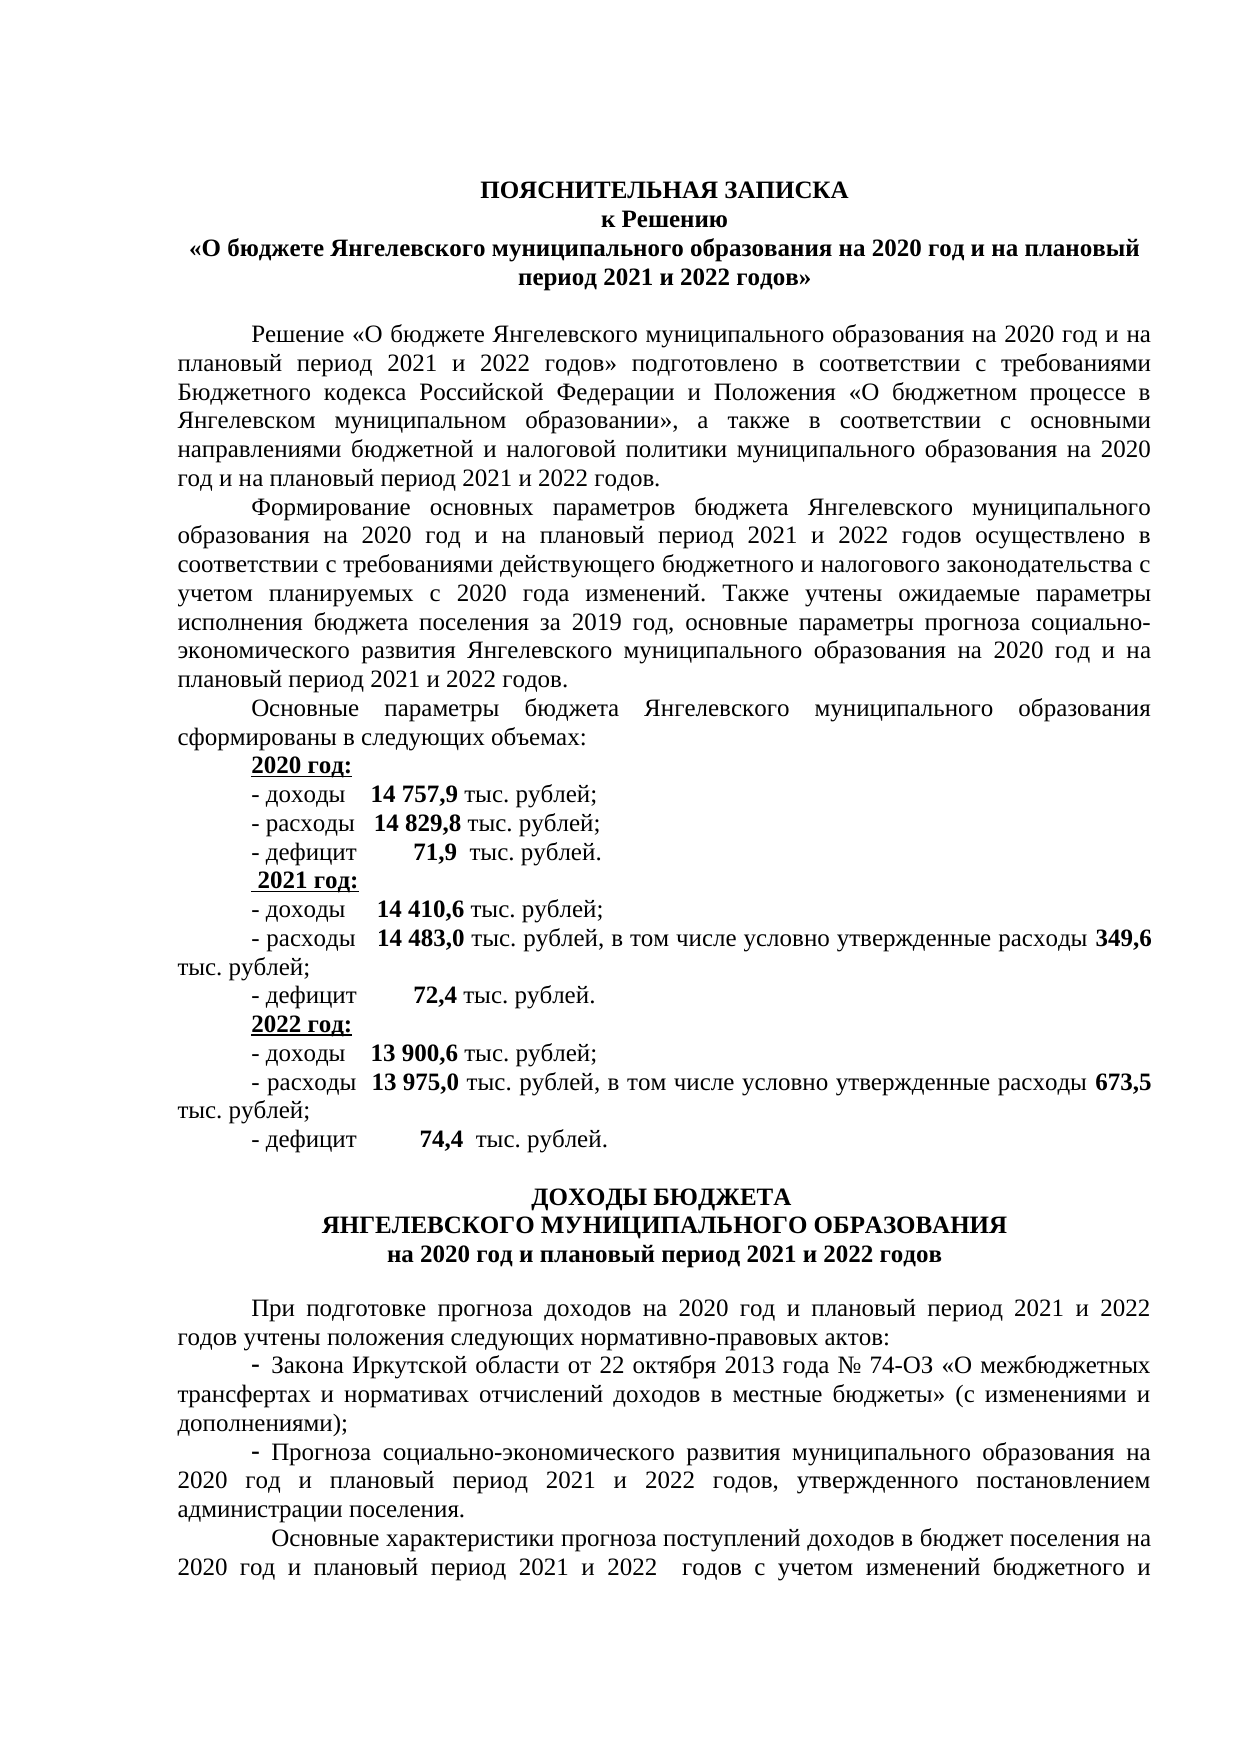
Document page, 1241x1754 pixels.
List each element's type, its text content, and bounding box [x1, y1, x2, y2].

list Закона Иркутской области от 22 октября 2013 года № 74-ОЗ «О межбюджетных трансфертах и нормативах отчислений доходов в местные бюджеты» (с изменениями и дополнениями); [177, 1351, 1152, 1437]
text на 2020 год и плановый период 2021 и 2022 годов [177, 1239, 1152, 1268]
text - дефицит 71,9 тыс. рублей. [177, 837, 1152, 866]
list Прогноза социально-экономического развития муниципального образования на 2020 год и плановый период 2021 и 2022 годов, утвержденного постановлением администрации поселения. [177, 1437, 1152, 1523]
text к Решению [177, 204, 1152, 233]
text - расходы 14 483,0 тыс. рублей, в том числе условно утвержденные расходы 349,6 тыс. рублей; [177, 923, 1152, 981]
text - дефицит 72,4 тыс. рублей. [177, 981, 1152, 1009]
text 2020 год: [177, 751, 1152, 779]
text - дефицит 74,4 тыс. рублей. [177, 1124, 1152, 1153]
text Формирование основных параметров бюджета Янгелевского муниципального образования на 2020 год и на плановый период 2021 и 2022 годов осуществлено в соответствии с требованиями действующего бюджетного и налогового законодательства с учетом планируемых с 2020 года изменений. Также учтены ожидаемые параметры исполнения бюджета поселения за 2019 год, основные параметры прогноза социально-экономического развития Янгелевского муниципального образования на 2020 год и на плановый период 2021 и 2022 годов. [177, 492, 1152, 693]
text - расходы 13 975,0 тыс. рублей, в том числе условно утвержденные расходы 673,5 тыс. рублей; [177, 1067, 1152, 1124]
text 2022 год: [177, 1009, 1152, 1038]
text 2021 год: [177, 866, 1152, 894]
text «О бюджете Янгелевского муниципального образования на 2020 год и на плановый период 2021 и 2022 годов» [177, 233, 1152, 291]
text - доходы 14 757,9 тыс. рублей; [177, 779, 1152, 808]
text Основные параметры бюджета Янгелевского муниципального образования сформированы в следующих объемах: [177, 693, 1152, 751]
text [177, 1523, 1152, 1581]
text ПОЯСНИТЕЛЬНАЯ ЗАПИСКА [177, 176, 1152, 204]
text - доходы 13 900,6 тыс. рублей; [177, 1038, 1152, 1067]
text - расходы 14 829,8 тыс. рублей; [177, 808, 1152, 837]
text ДОХОДЫ БЮДЖЕТА ЯНГЕЛЕВСКОГО МУНИЦИПАЛЬНОГО ОБРАЗОВАНИЯ [177, 1182, 1152, 1239]
text При подготовке прогноза доходов на 2020 год и плановый период 2021 и 2022 годов учтены положения следующих нормативно-правовых актов: [177, 1293, 1152, 1351]
text - доходы 14 410,6 тыс. рублей; [177, 894, 1152, 923]
text Решение «О бюджете Янгелевского муниципального образования на 2020 год и на плановый период 2021 и 2022 годов» подготовлено в соответствии с требованиями Бюджетного кодекса Российской Федерации и Положения «О бюджетном процессе в Янгелевском муниципальном образовании», а также в соответствии с основными направлениями бюджетной и налоговой политики муниципального образования на 2020 год и на плановый период 2021 и 2022 годов. [177, 319, 1152, 492]
